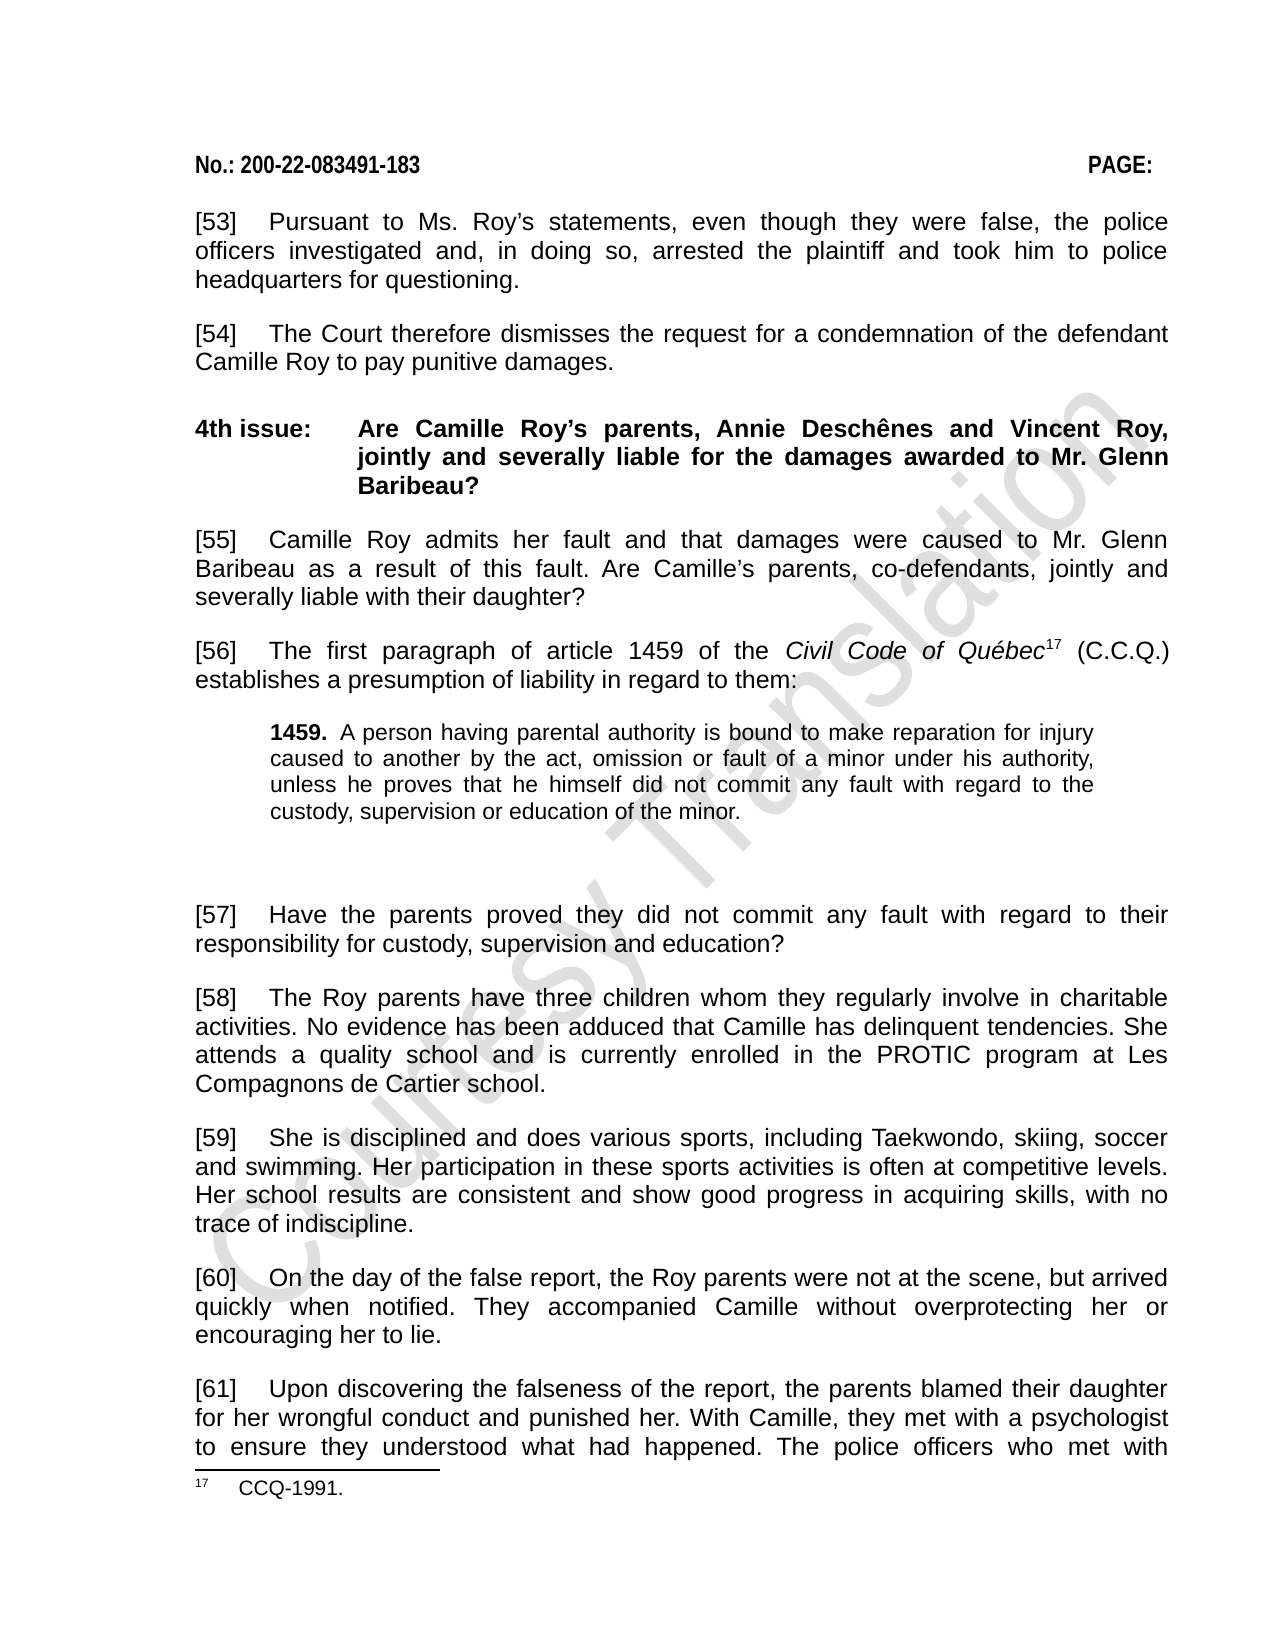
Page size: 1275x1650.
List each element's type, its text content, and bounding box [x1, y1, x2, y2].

text She is disciplined and does various sports, including Taekwondo, skiing, soccer and swimming. Her participation in these sports activities is often at competitive levels. Her school results are consistent and show good progress in acquiring skills, with no trace of indiscipline. [195, 1123, 1170, 1238]
text Camille Roy admits her fault and that damages were caused to Mr. Glenn Baribeau as a result of this fault. Are Camille’s parents, co-defendants, jointly and severally liable with their daughter? [195, 525, 1170, 611]
text The first paragraph of article 1459 of the Civil Code of Québec (C.C.Q.) establishes a presumption of liability in regard to them: [195, 636, 1170, 694]
text The Court therefore dismisses the request for a condemnation of the defendant Camille Roy to pay punitive damages. [195, 319, 1170, 376]
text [195, 1374, 1170, 1460]
text Have the parents proved they did not commit any fault with regard to their responsibility for custody, supervision and education? [195, 900, 1170, 958]
text On the day of the false report, the Roy parents were not at the scene, but arrived quickly when notified. They accompanied Camille without overprotecting her or encouraging her to lie. [195, 1263, 1170, 1349]
text The Roy parents have three children whom they regularly involve in charitable activities. No evidence has been adduced that Camille has delinquent tendencies. She attends a quality school and is currently enrolled in the PROTIC program at Les Compagnons de Cartier school. [195, 983, 1170, 1098]
list 4th issue: Are Camille Roy’s parents, Annie Deschênes and Vincent Roy, jointly and severally liable for the damages awarded to Mr. Glenn Baribeau? [195, 414, 1170, 500]
text Pursuant to Ms. Roy’s statements, even though they were false, the police officers investigated and, in doing so, arrested the plaintiff and took him to police headquarters for questioning. [195, 207, 1170, 294]
text 1459. A person having parental authority is bound to make reparation for injury caused to another by the act, omission or fault of a minor under his authority, unless he proves that he himself did not commit any fault with regard to the custody, supervision or education of the minor. [270, 719, 1095, 824]
